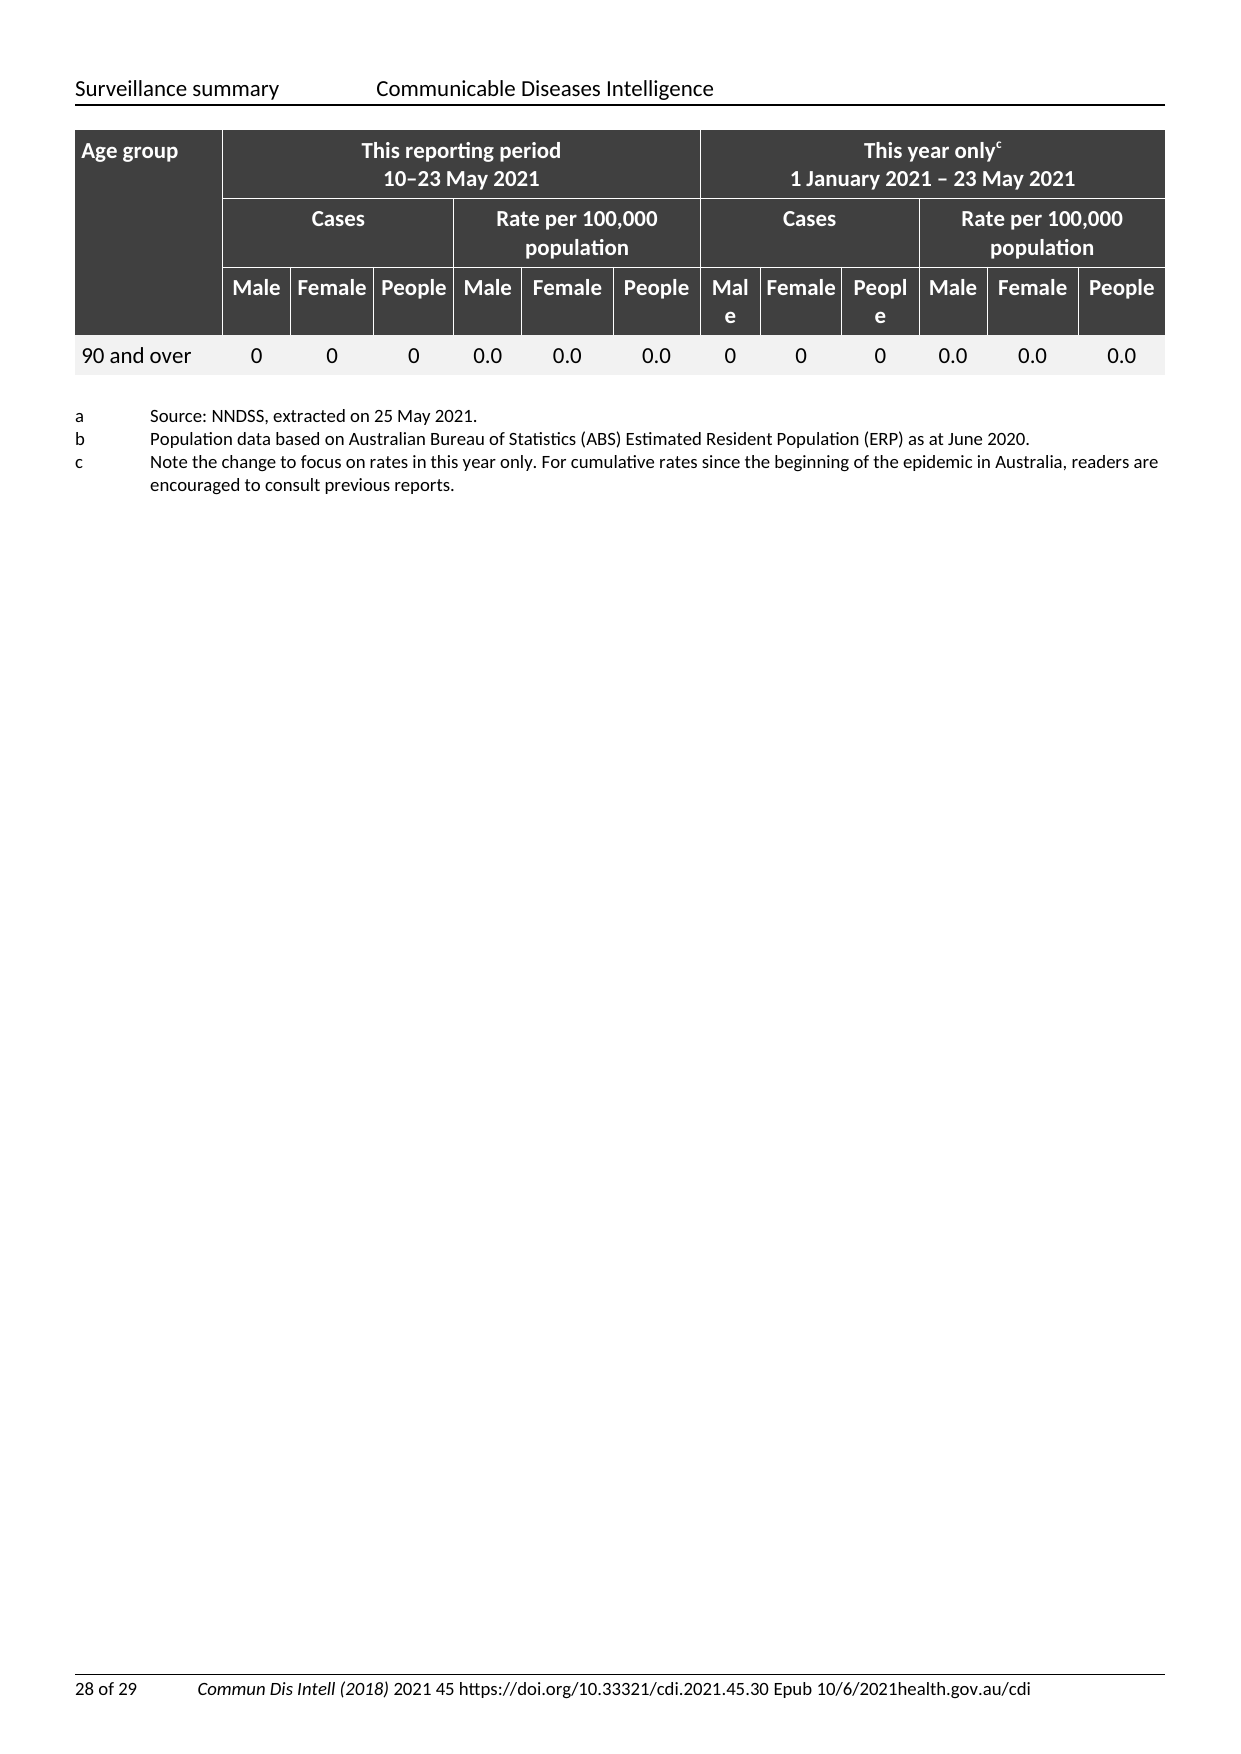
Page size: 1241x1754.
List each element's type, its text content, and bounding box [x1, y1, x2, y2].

table_cell Cases [701, 199, 919, 267]
table_cell Female [761, 268, 841, 335]
table_cell 0 [841, 335, 919, 375]
table_cell Female [291, 268, 373, 335]
text a Source: NNDSS, extracted on 25 May 2021. [75, 404, 1165, 427]
table_cell 0 [700, 335, 760, 375]
text b Population data based on Australian Bureau of Statistics (ABS) Estimated Resident Population (ERP) as at June 2020. [75, 427, 1165, 450]
table_cell 0.0 [613, 335, 700, 375]
table_cell People [614, 268, 700, 335]
table_cell Rate per 100,000 population [454, 199, 700, 267]
table_cell 0 [374, 335, 454, 375]
table_cell 0 [223, 335, 290, 375]
table_header This reporting period 10–23 May 2021 [223, 130, 700, 198]
table_cell Cases [223, 199, 453, 267]
table_cell Female [988, 268, 1078, 335]
table_cell 0.0 [987, 335, 1078, 375]
table_cell 0.0 [522, 335, 613, 375]
table_cell Rate per 100,000 population [920, 199, 1165, 267]
table_cell Male [223, 268, 290, 335]
table_cell Male [920, 268, 987, 335]
table_cell Male [454, 268, 521, 335]
table_cell People [1079, 268, 1165, 335]
text c Note the change to focus on rates in this year only. For cumulative rates since the beginning of the epidemic in Australia, readers are encouraged to consult previous reports. [75, 450, 1165, 496]
table_cell 0 [760, 335, 841, 375]
table_cell Male [701, 268, 760, 335]
table_header This year onlyc 1 January 2021 – 23 May 2021 [701, 130, 1165, 198]
table_cell 0.0 [919, 335, 987, 375]
table_cell People [842, 268, 919, 335]
table_header Age group [75, 130, 222, 335]
table_cell 90 and over [75, 335, 223, 375]
table_cell People [374, 268, 453, 335]
table_cell Female [522, 268, 613, 335]
table_cell 0.0 [454, 335, 522, 375]
table_cell 0.0 [1078, 335, 1165, 375]
table_cell 0 [290, 335, 374, 375]
